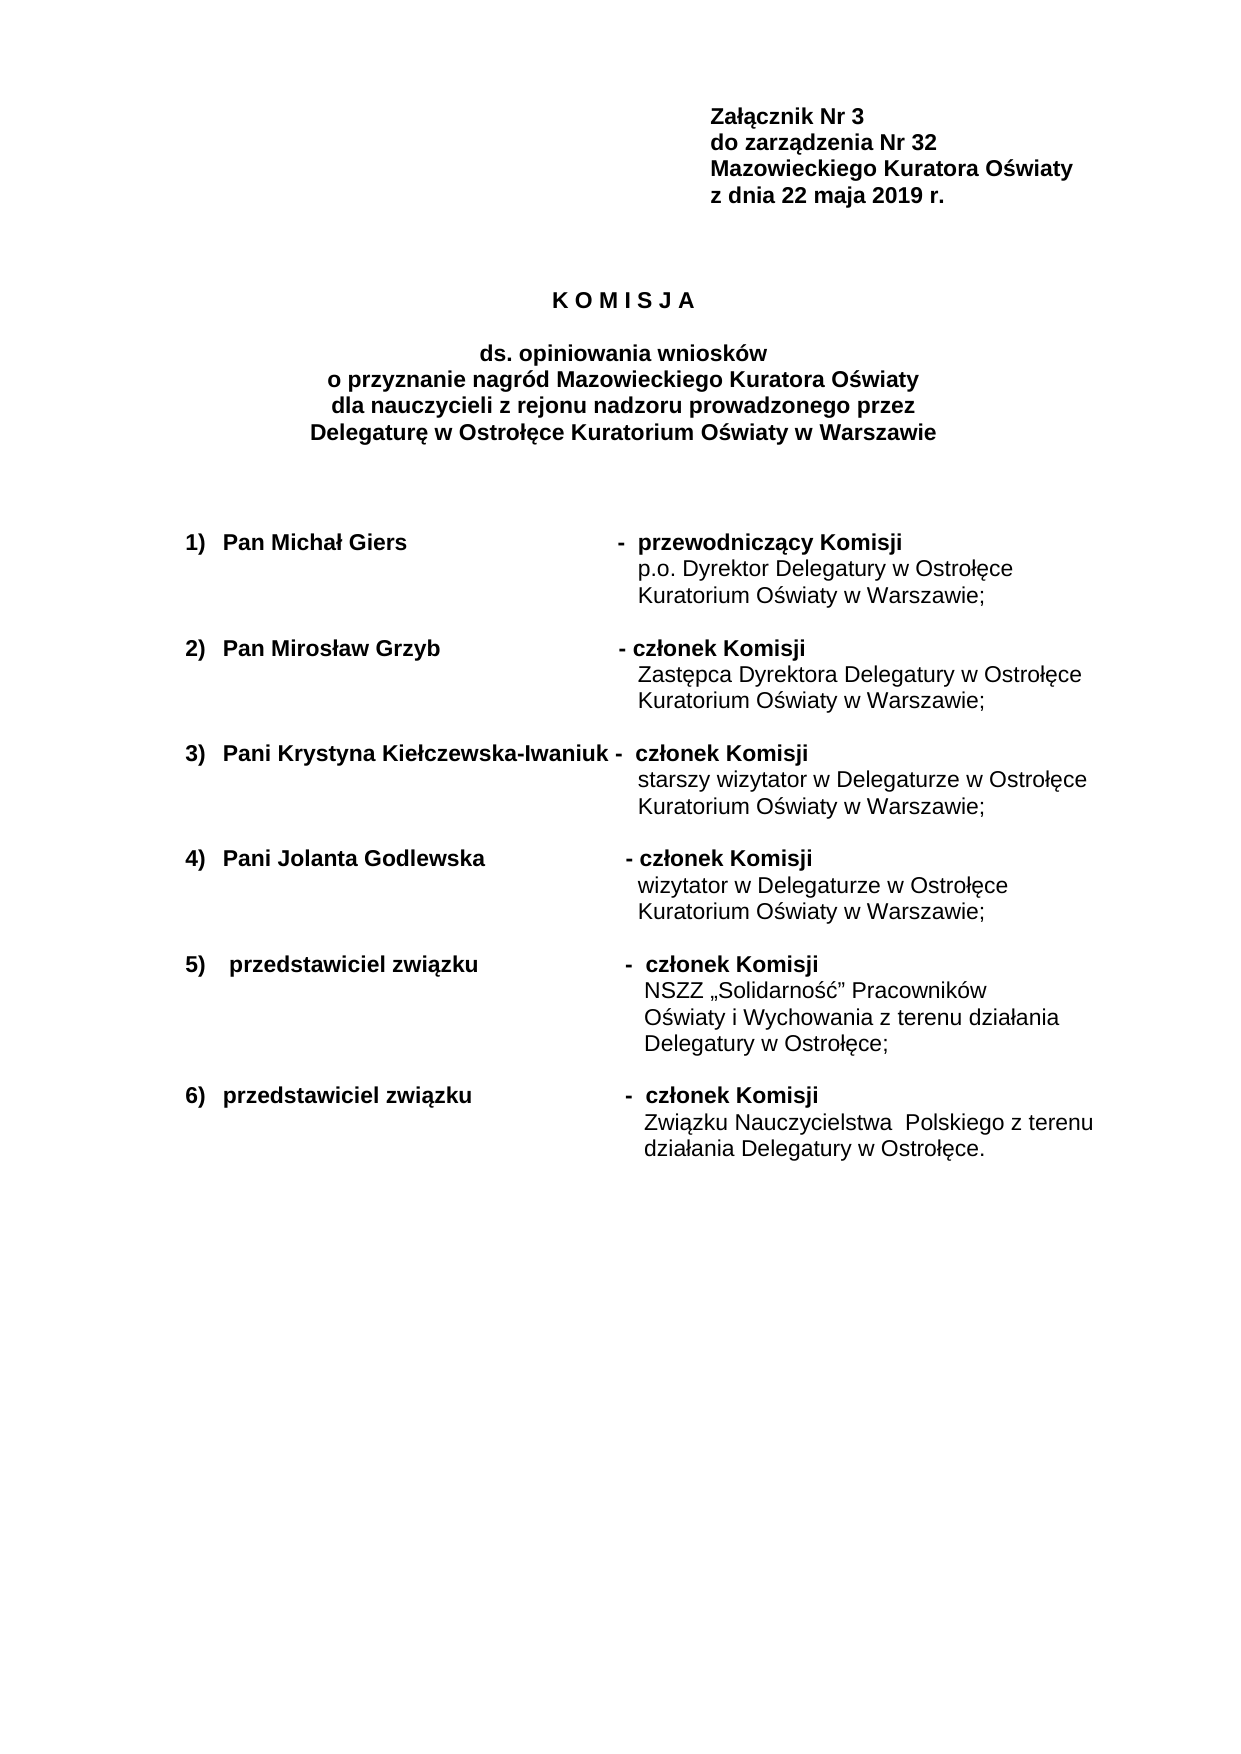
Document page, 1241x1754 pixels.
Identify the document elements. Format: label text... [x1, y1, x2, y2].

text Kuratorium Oświaty w Warszawie; [148, 582, 1098, 608]
text do zarządzenia Nr 32 [148, 129, 1098, 155]
text z dnia 22 maja 2019 r. [148, 182, 1098, 208]
text p.o. Dyrektor Delegatury w Ostrołęce [148, 555, 1098, 582]
text wizytator w Delegaturze w Ostrołęce [148, 872, 1098, 898]
text działania Delegatury w Ostrołęce. [148, 1135, 1098, 1162]
list przedstawiciel związku - członek Komisji [185, 951, 1098, 977]
text o przyznanie nagród Mazowieckiego Kuratora Oświaty [148, 366, 1098, 392]
list Pan Mirosław Grzyb - członek Komisji [185, 634, 1098, 661]
text ds. opiniowania wniosków [148, 340, 1098, 366]
text Związku Nauczycielstwa Polskiego z terenu [148, 1109, 1098, 1135]
text Zastępca Dyrektora Delegatury w Ostrołęce [148, 661, 1098, 687]
list Pani Krystyna Kiełczewska-Iwaniuk - członek Komisji [185, 740, 1098, 766]
text Kuratorium Oświaty w Warszawie; [148, 793, 1098, 819]
text Załącznik Nr 3 [674, 103, 1098, 129]
text Kuratorium Oświaty w Warszawie; [148, 687, 1098, 713]
text starszy wizytator w Delegaturze w Ostrołęce [148, 766, 1098, 793]
text NSZZ „Solidarność” Pracowników Oświaty i Wychowania z terenu działania Delegatury w Ostrołęce; [148, 977, 1098, 1056]
text Mazowieckiego Kuratora Oświaty [148, 155, 1098, 182]
text Delegaturę w Ostrołęce Kuratorium Oświaty w Warszawie [148, 419, 1098, 445]
list przedstawiciel związku - członek Komisji [185, 1082, 1098, 1109]
list Pan Michał Giers - przewodniczący Komisji [185, 529, 1098, 555]
text dla nauczycieli z rejonu nadzoru prowadzonego przez [148, 392, 1098, 419]
list Pani Jolanta Godlewska - członek Komisji [185, 845, 1098, 872]
text Kuratorium Oświaty w Warszawie; [148, 898, 1098, 924]
text K O M I S J A [148, 287, 1098, 313]
